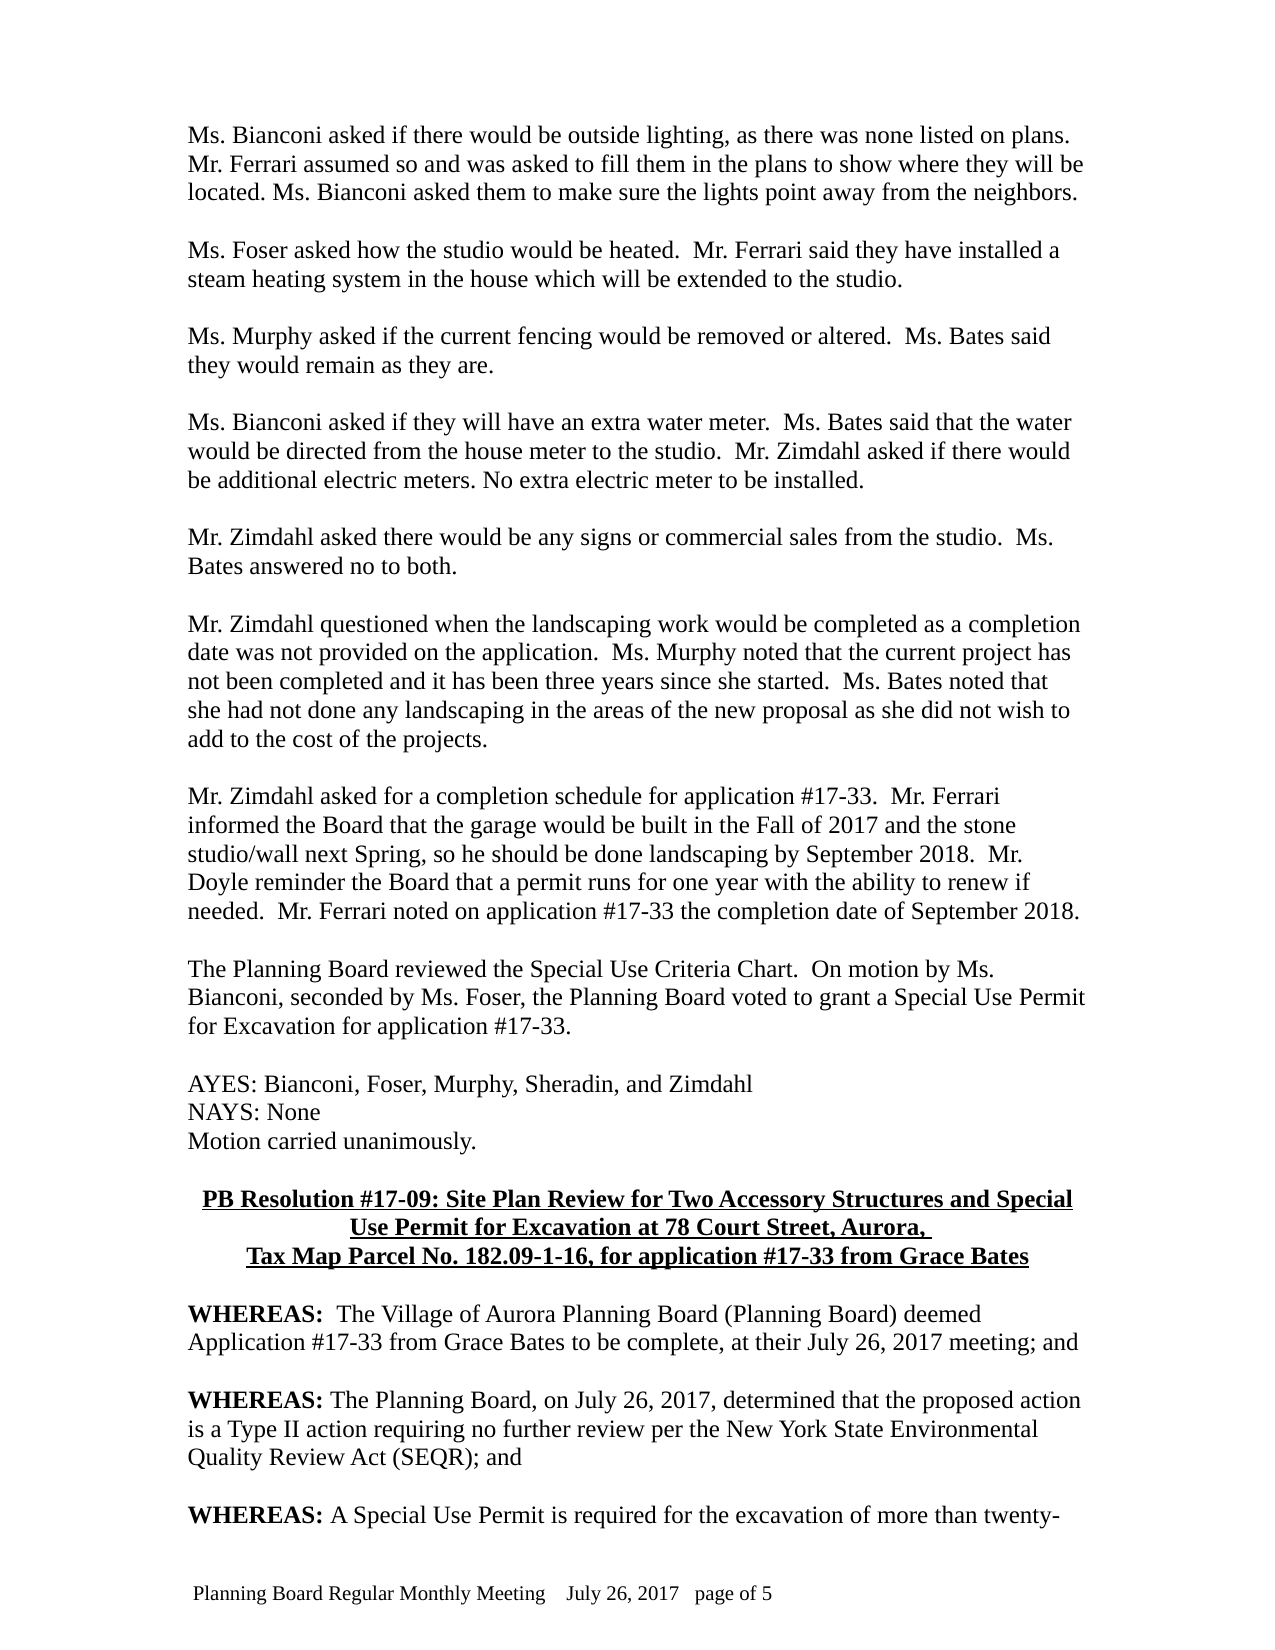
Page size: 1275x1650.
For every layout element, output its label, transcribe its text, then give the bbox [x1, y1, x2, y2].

text NAYS: None [187, 1097, 1087, 1126]
text Ms. Foser asked how the studio would be heated. Mr. Ferrari said they have installed a steam heating system in the house which will be extended to the studio. [187, 235, 1087, 292]
text Ms. Murphy asked if the current fencing would be removed or altered. Ms. Bates said they would remain as they are. [187, 321, 1087, 379]
text Mr. Zimdahl questioned when the landscaping work would be completed as a completion date was not provided on the application. Ms. Murphy noted that the current project has not been completed and it has been three years since she started. Ms. Bates noted that she had not done any landscaping in the areas of the new proposal as she did not wish to add to the cost of the projects. [187, 609, 1087, 752]
text PB Resolution #17-09: Site Plan Review for Two Accessory Structures and Special Use Permit for Excavation at 78 Court Street, Aurora, [187, 1184, 1087, 1241]
text AYES: Bianconi, Foser, Murphy, Sheradin, and Zimdahl [187, 1069, 1087, 1097]
text Mr. Zimdahl asked there would be any signs or commercial sales from the studio. Ms. Bates answered no to both. [187, 522, 1087, 580]
text Motion carried unanimously. [187, 1126, 1087, 1155]
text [187, 1500, 1087, 1529]
text WHEREAS: The Planning Board, on July 26, 2017, determined that the proposed action is a Type II action requiring no further review per the New York State Environmental Quality Review Act (SEQR); and [187, 1385, 1087, 1471]
text Ms. Bianconi asked if they will have an extra water meter. Ms. Bates said that the water would be directed from the house meter to the studio. Mr. Zimdahl asked if there would be additional electric meters. No extra electric meter to be installed. [187, 407, 1087, 494]
text WHEREAS: The Village of Aurora Planning Board (Planning Board) deemed Application #17-33 from Grace Bates to be complete, at their July 26, 2017 meeting; and [187, 1299, 1087, 1356]
text The Planning Board reviewed the Special Use Criteria Chart. On motion by Ms. Bianconi, seconded by Ms. Foser, the Planning Board voted to grant a Special Use Permit for Excavation for application #17-33. [187, 954, 1087, 1040]
text Ms. Bianconi asked if there would be outside lighting, as there was none listed on plans. Mr. Ferrari assumed so and was asked to fill them in the plans to show where they will be located. Ms. Bianconi asked them to make sure the lights point away from the neighbors. [187, 120, 1087, 206]
text Mr. Zimdahl asked for a completion schedule for application #17-33. Mr. Ferrari informed the Board that the garage would be built in the Fall of 2017 and the stone studio/wall next Spring, so he should be done landscaping by September 2018. Mr. Doyle reminder the Board that a permit runs for one year with the ability to renew if needed. Mr. Ferrari noted on application #17-33 the completion date of September 2018. [187, 781, 1087, 925]
text Tax Map Parcel No. 182.09-1-16, for application #17-33 from Grace Bates [187, 1241, 1087, 1270]
